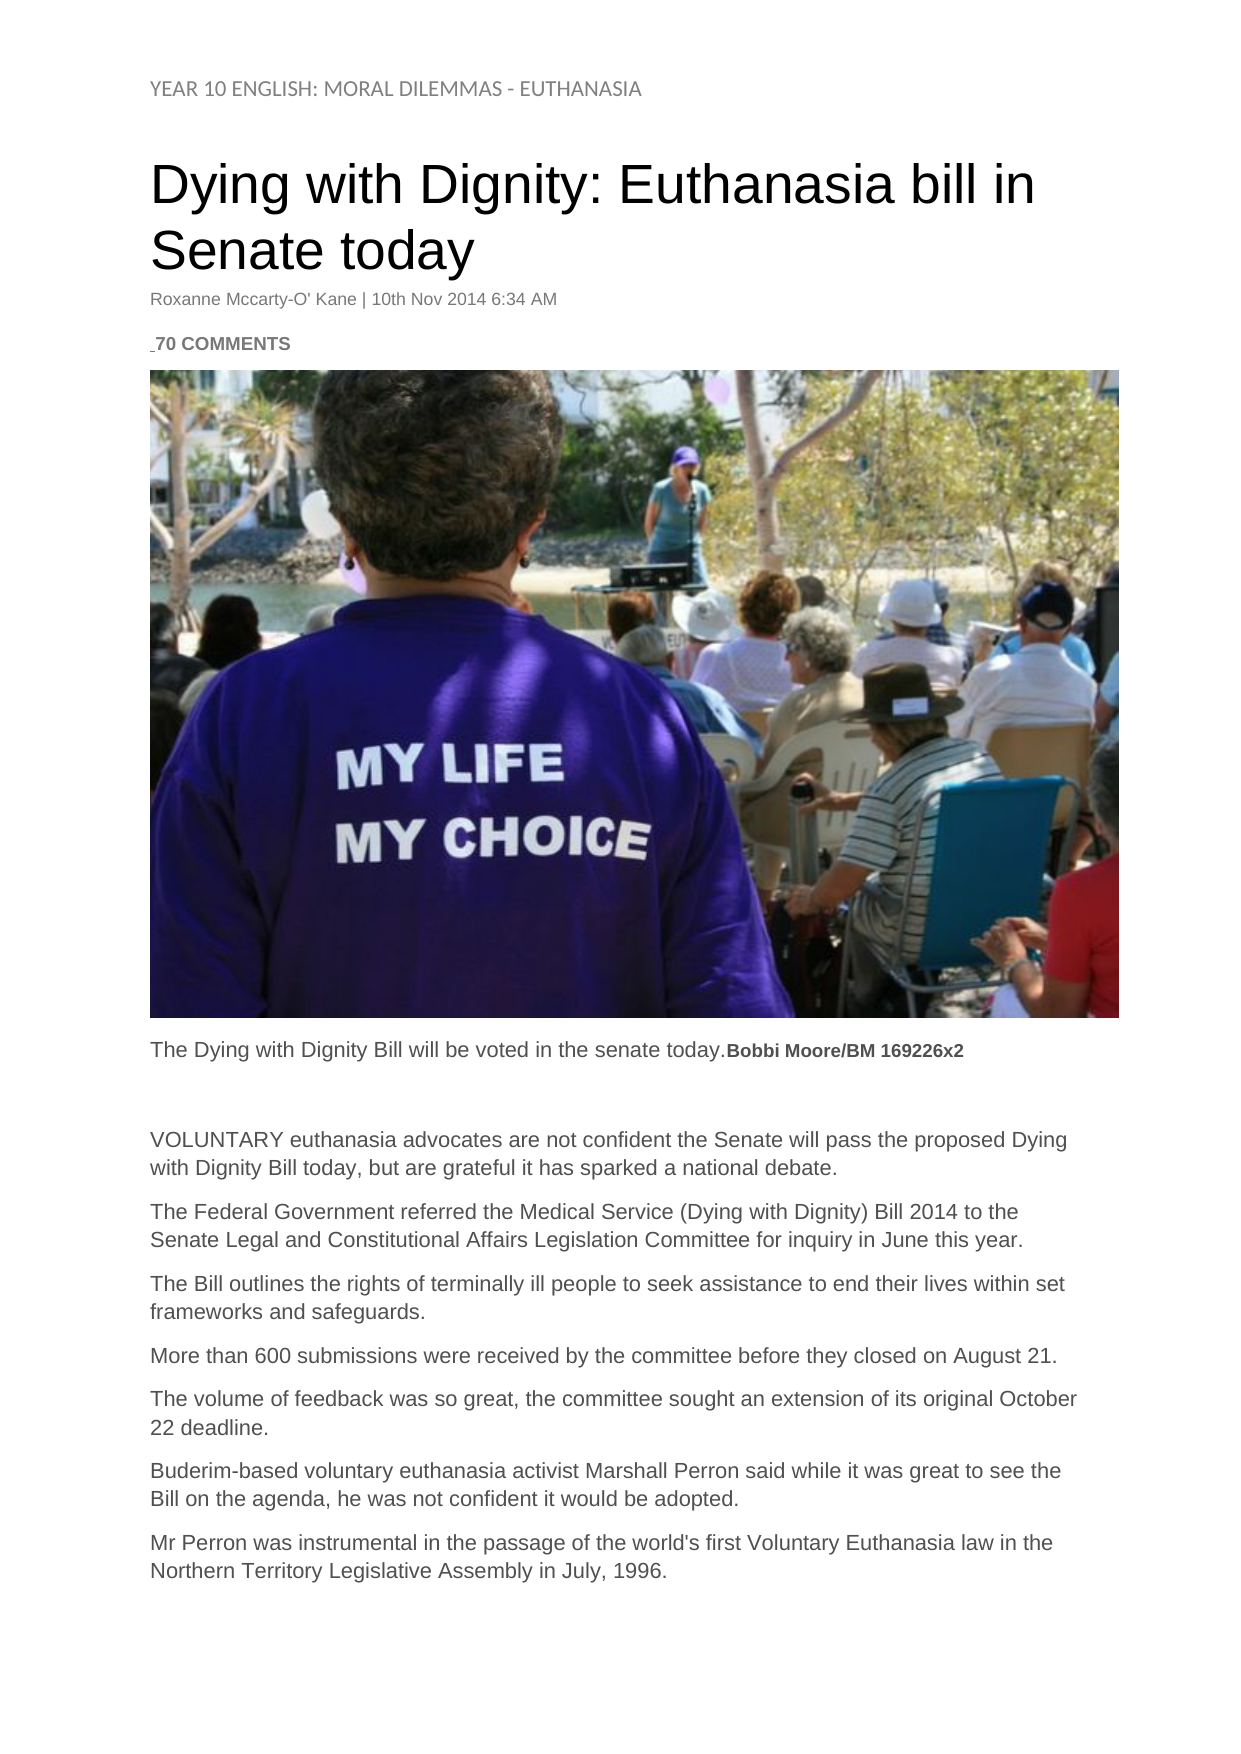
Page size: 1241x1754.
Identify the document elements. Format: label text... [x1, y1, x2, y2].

text The Dying with Dignity Bill will be voted in the senate today.Bobbi Moore/BM 169226x2 [150, 1034, 1090, 1062]
text 70 COMMENTS [150, 326, 1090, 354]
text VOLUNTARY euthanasia advocates are not confident the Senate will pass the proposed Dying with Dignity Bill today, but are grateful it has sparked a national debate. [150, 1124, 1090, 1180]
text Buderim-based voluntary euthanasia activist Marshall Perron said while it was great to see the Bill on the agenda, he was not confident it would be adopted. [150, 1455, 1090, 1511]
text The Bill outlines the rights of terminally ill people to seek assistance to end their lives within set frameworks and safeguards. [150, 1268, 1090, 1324]
picture [150, 370, 1119, 1018]
text The volume of feedback was so great, the committee sought an extension of its original October 22 deadline. [150, 1383, 1090, 1439]
text Roxanne Mccarty-O' Kane | 10th Nov 2014 6:34 AM [150, 281, 1090, 309]
text The Federal Government referred the Medical Service (Dying with Dignity) Bill 2014 to the Senate Legal and Constitutional Affairs Legislation Committee for inquiry in June this year. [150, 1196, 1090, 1252]
text More than 600 submissions were received by the committee before they closed on August 21. [150, 1339, 1090, 1368]
subtitle Dying with Dignity: Euthanasia bill in Senate today [150, 150, 1090, 281]
text Mr Perron was instrumental in the passage of the world's first Voluntary Euthanasia law in the Northern Territory Legislative Assembly in July, 1996. [150, 1527, 1090, 1583]
